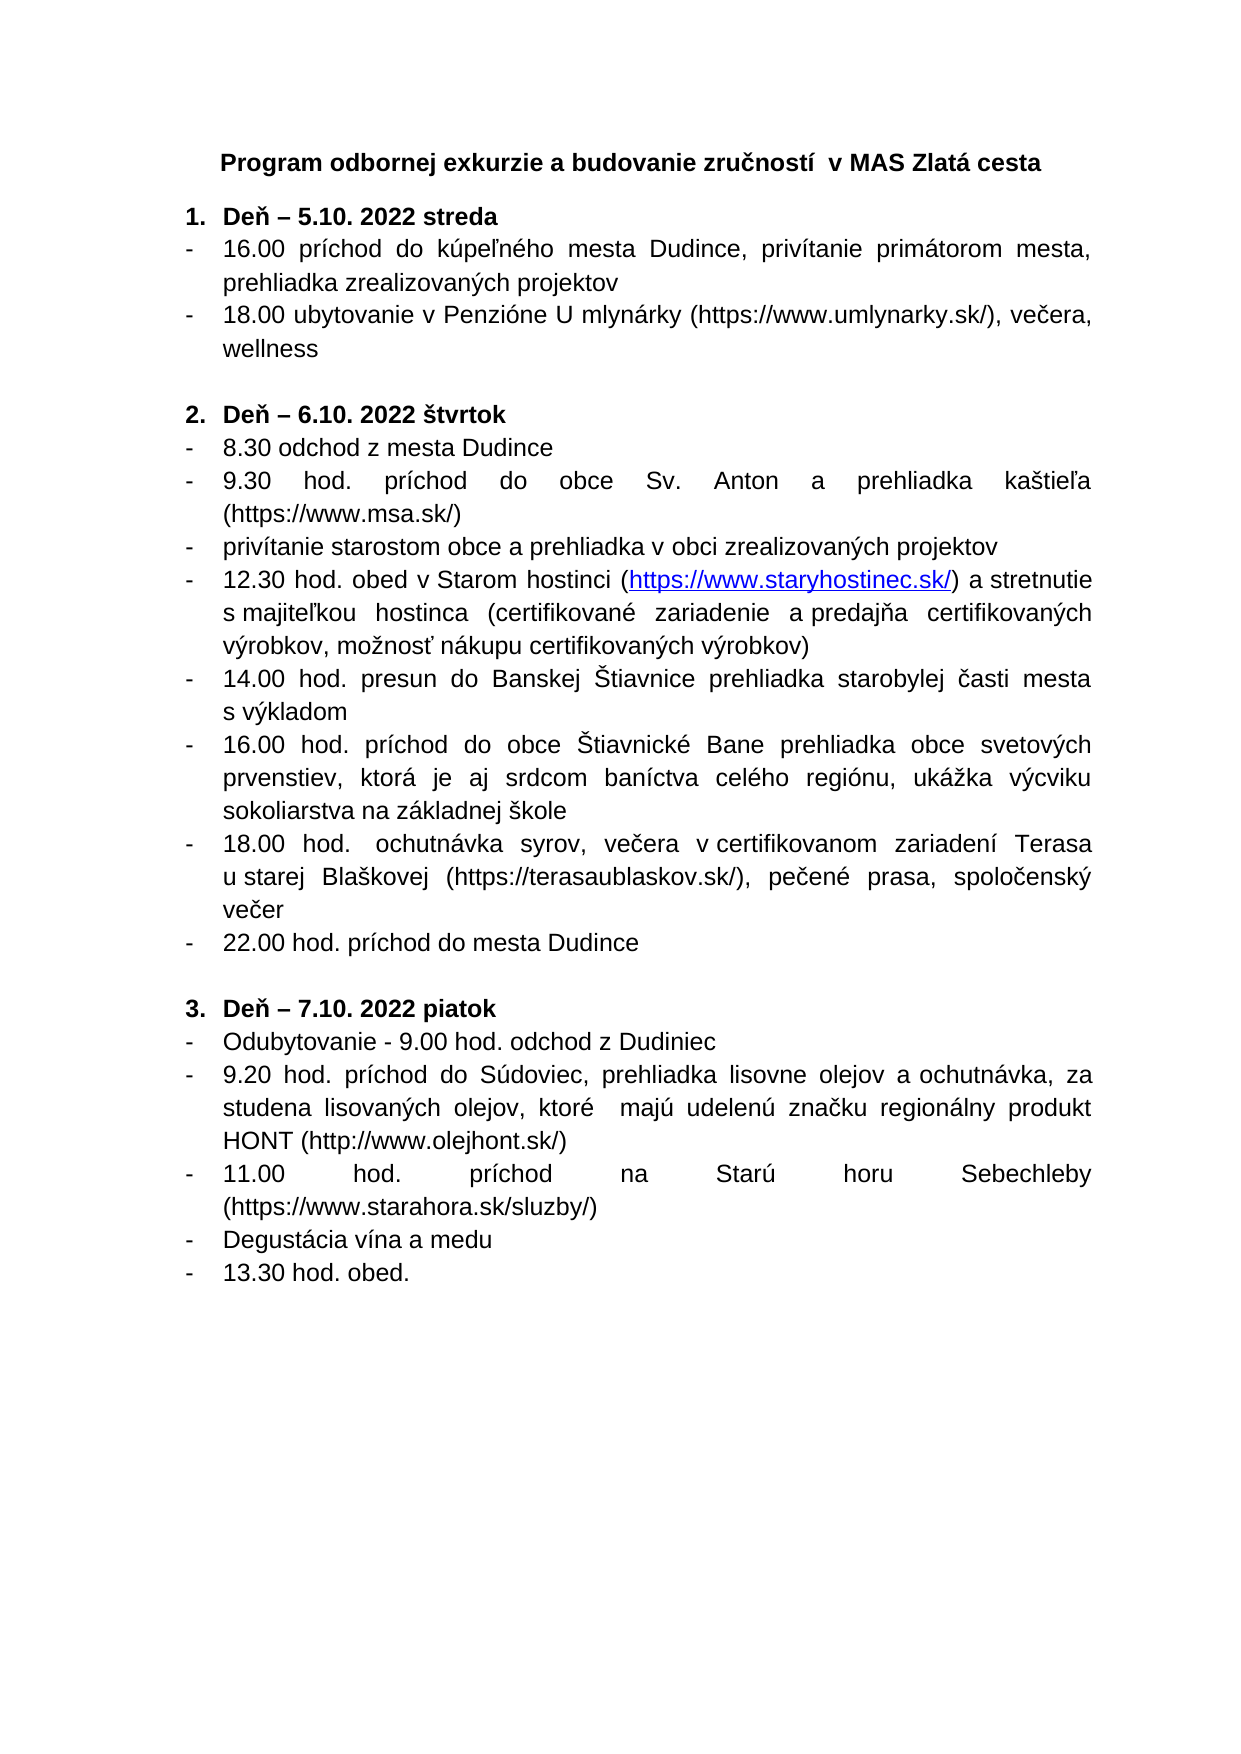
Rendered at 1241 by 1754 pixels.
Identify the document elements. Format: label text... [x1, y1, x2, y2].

list privítanie starostom obce a prehliadka v obci zrealizovaných projektov [185, 532, 1093, 560]
list 9.20 hod. príchod do Súdoviec, prehliadka lisovne olejov a ochutnávka, za studena lisovaných olejov, ktoré majú udelenú značku regionálny produkt HONT (http://www.olejhont.sk/) [185, 1060, 1093, 1155]
list 12.30 hod. obed v Starom hostinci (https://www.staryhostinec.sk/) a stretnutie s majiteľkou hostinca (certifikované zariadenie a predajňa certifikovaných výrobkov, možnosť nákupu certifikovaných výrobkov) [185, 565, 1093, 659]
list Deň – 5.10. 2022 streda [185, 201, 1093, 230]
list 18.00 hod. ochutnávka syrov, večera v certifikovanom zariadení Terasa u starej Blaškovej (https://terasaublaskov.sk/), pečené prasa, spoločenský večer [185, 829, 1093, 924]
list 18.00 ubytovanie v Penzióne U mlynárky (https://www.umlynarky.sk/), večera, wellness [185, 301, 1093, 362]
list Deň – 6.10. 2022 štvrtok [185, 399, 1093, 428]
list 14.00 hod. presun do Banskej Štiavnice prehliadka starobylej časti mesta s výkladom [185, 664, 1093, 726]
list Deň – 7.10. 2022 piatok [185, 994, 1093, 1023]
list 22.00 hod. príchod do mesta Dudince [185, 928, 1093, 957]
list Degustácia vína a medu [185, 1225, 1093, 1254]
list 9.30 hod. príchod do obce Sv. Anton a prehliadka kaštieľa (https://www.msa.sk/) [185, 466, 1093, 527]
text Program odbornej exkurzie a budovanie zručností v MAS Zlatá cesta [148, 148, 1093, 176]
list 8.30 odchod z mesta Dudince [185, 433, 1093, 461]
list 16.00 hod. príchod do obce Štiavnické Bane prehliadka obce svetových prvenstiev, ktorá je aj srdcom baníctva celého regiónu, ukážka výcviku sokoliarstva na základnej škole [185, 730, 1093, 824]
list Odubytovanie - 9.00 hod. odchod z Dudiniec [185, 1027, 1093, 1056]
list 13.30 hod. obed. [185, 1258, 1093, 1287]
list 16.00 príchod do kúpeľného mesta Dudince, privítanie primátorom mesta, prehliadka zrealizovaných projektov [185, 234, 1093, 296]
list 11.00 hod. príchod na Starú horu Sebechleby (https://www.starahora.sk/sluzby/) [185, 1159, 1093, 1221]
